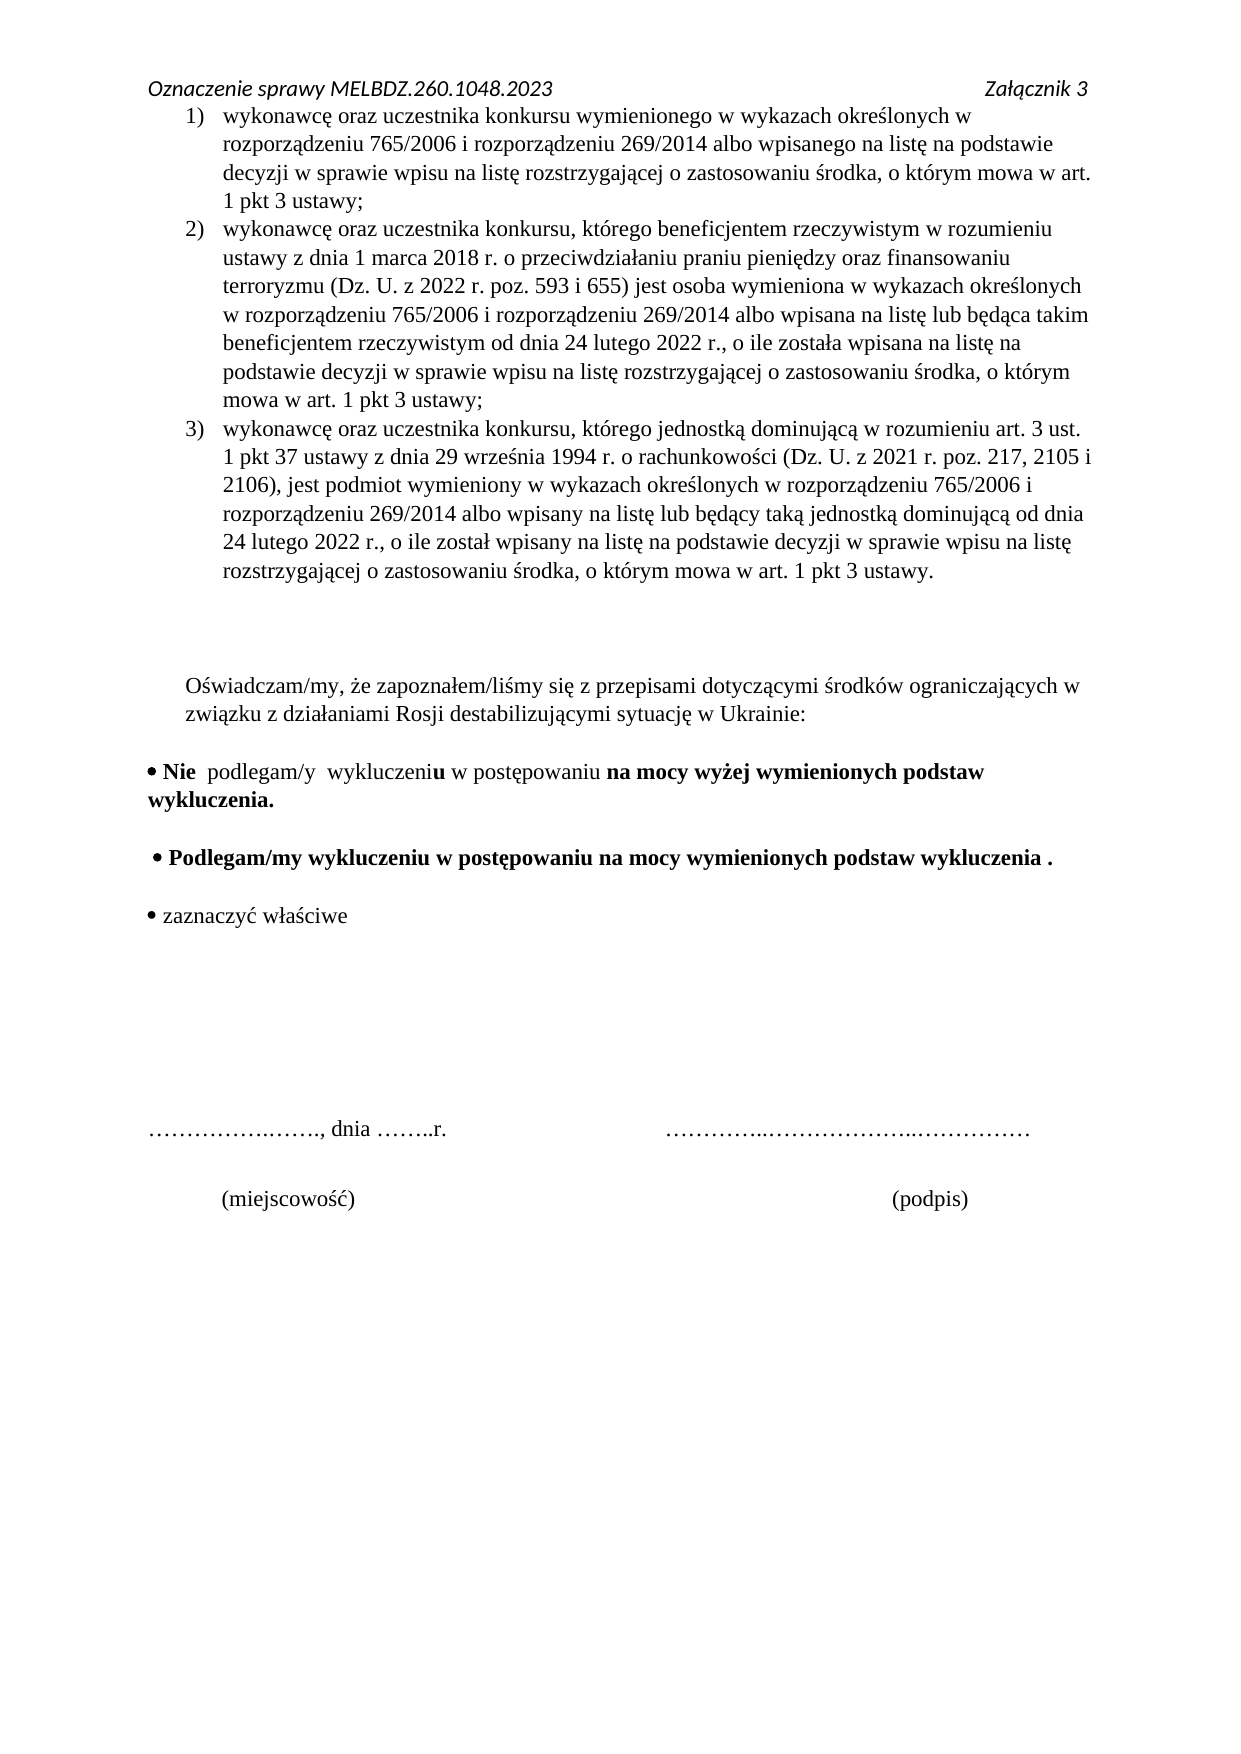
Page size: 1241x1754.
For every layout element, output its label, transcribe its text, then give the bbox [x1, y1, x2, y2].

text (miejscowość) (podpis) [148, 1184, 1093, 1211]
list wykonawcę oraz uczestnika konkursu, którego beneficjentem rzeczywistym w rozumieniu ustawy z dnia 1 marca 2018 r. o przeciwdziałaniu praniu pieniędzy oraz finansowaniu terroryzmu (Dz. U. z 2022 r. poz. 593 i 655) jest osoba wymieniona w wykazach określonych w rozporządzeniu 765/2006 i rozporządzeniu 269/2014 albo wpisana na listę lub będąca takim beneficjentem rzeczywistym od dnia 24 lutego 2022 r., o ile została wpisana na listę na podstawie decyzji w sprawie wpisu na listę rozstrzygającej o zastosowaniu środka, o którym mowa w art. 1 pkt 3 ustawy; [185, 216, 1093, 412]
text …………….……., dnia ……..r. …………..………………..…………… [148, 1115, 1093, 1168]
list wykonawcę oraz uczestnika konkursu wymienionego w wykazach określonych w rozporządzeniu 765/2006 i rozporządzeniu 269/2014 albo wpisanego na listę na podstawie decyzji w sprawie wpisu na listę rozstrzygającej o zastosowaniu środka, o którym mowa w art. 1 pkt 3 ustawy; [185, 102, 1093, 213]
text Oświadczam/my, że zapoznałem/liśmy się z przepisami dotyczącymi środków ograniczających w związku z działaniami Rosji destabilizującymi sytuację w Ukrainie: [185, 672, 1093, 727]
text Nie podlegam/y wykluczeniu w postępowaniu na mocy wyżej wymienionych podstaw wykluczenia. [148, 758, 1093, 813]
text zaznaczyć właściwe [148, 902, 1093, 928]
list wykonawcę oraz uczestnika konkursu, którego jednostką dominującą w rozumieniu art. 3 ust. 1 pkt 37 ustawy z dnia 29 września 1994 r. o rachunkowości (Dz. U. z 2021 r. poz. 217, 2105 i 2106), jest podmiot wymieniony w wykazach określonych w rozporządzeniu 765/2006 i rozporządzeniu 269/2014 albo wpisany na listę lub będący taką jednostką dominującą od dnia 24 lutego 2022 r., o ile został wpisany na listę na podstawie decyzji w sprawie wpisu na listę rozstrzygającej o zastosowaniu środka, o którym mowa w art. 1 pkt 3 ustawy. [185, 414, 1093, 583]
text Podlegam/my wykluczeniu w postępowaniu na mocy wymienionych podstaw wykluczenia . [148, 844, 1093, 870]
